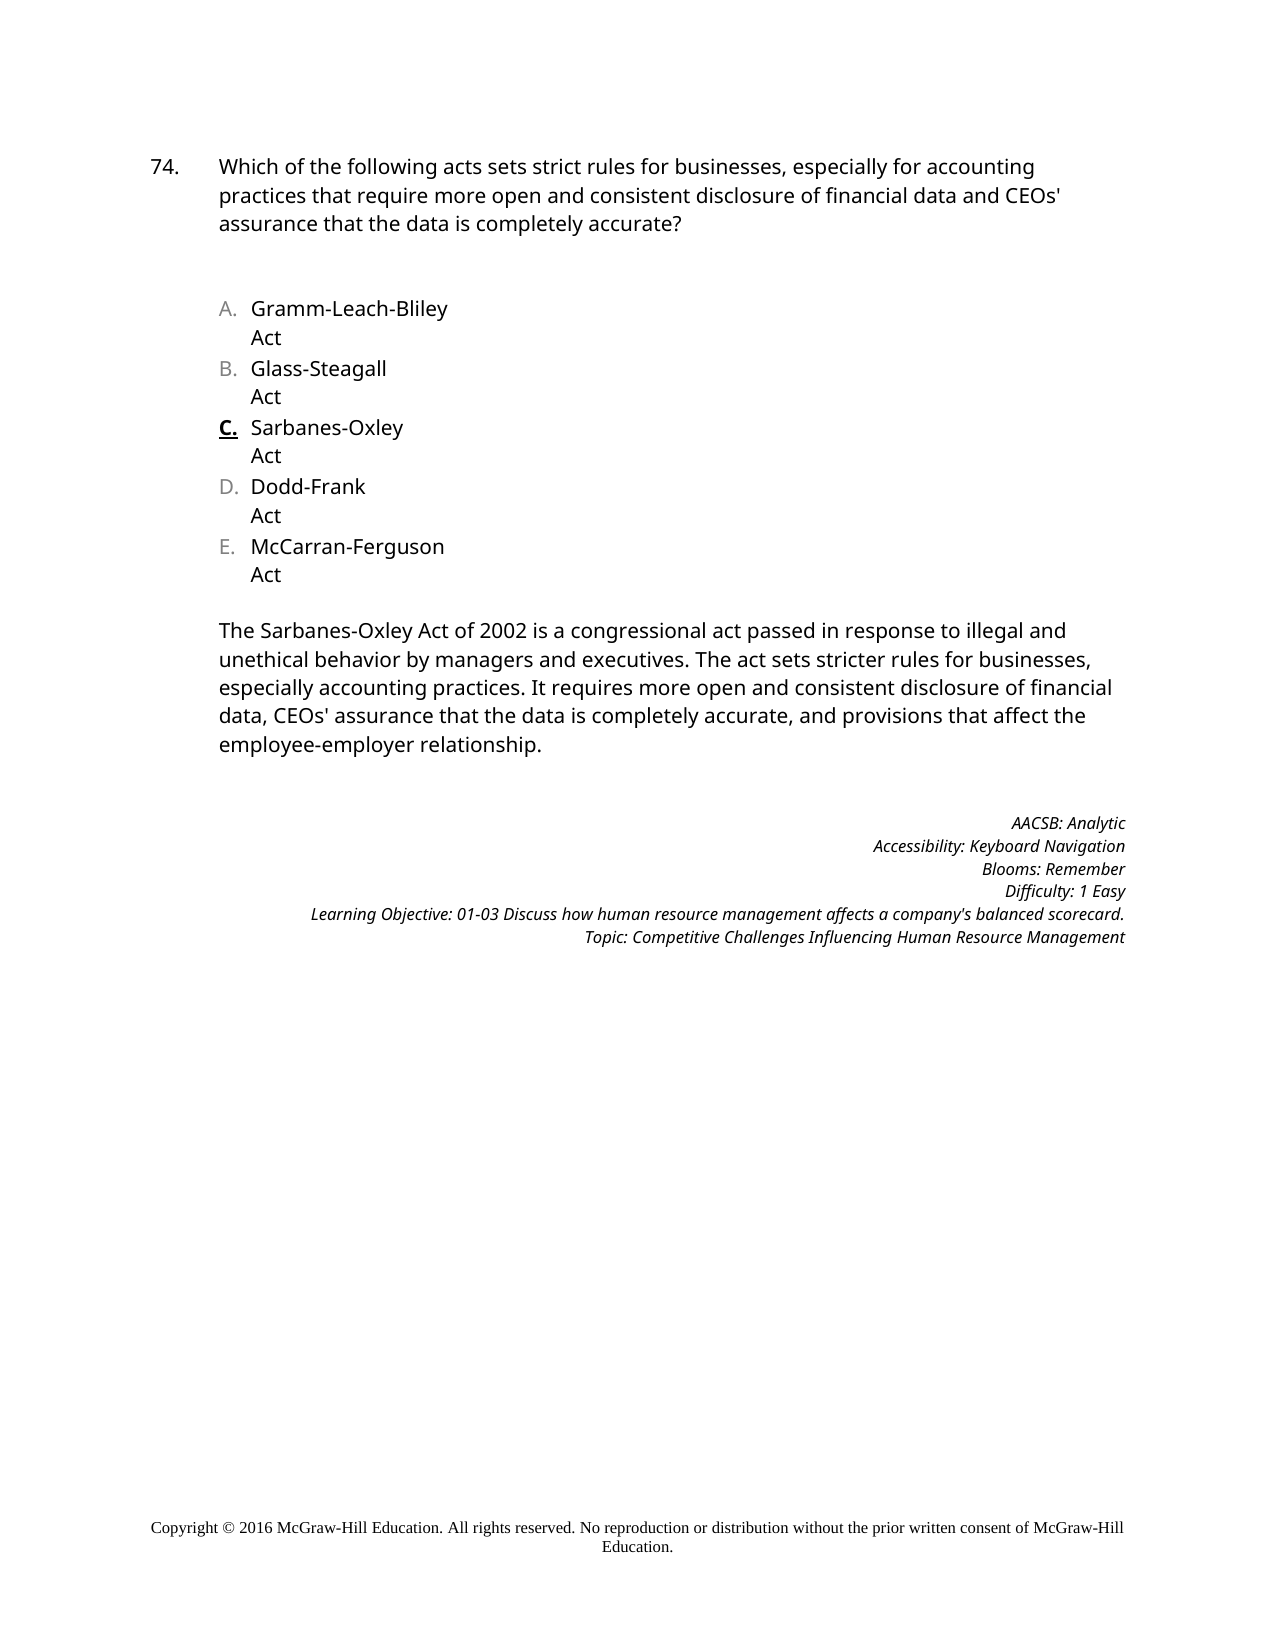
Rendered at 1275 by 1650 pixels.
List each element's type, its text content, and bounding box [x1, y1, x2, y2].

table_header AACSB: Analytic Accessibility: Keyboard Navigation Blooms: Remember Difficulty: 1 Easy Learning Objective: 01-03 Discuss how human resource management affects a company's balanced scorecard. Topic: Competitive Challenges Influencing Human Resource Management [150, 812, 1125, 976]
table_header Which of the following acts sets strict rules for businesses, especially for accounting practices that require more open and consistent disclosure of financial data and CEOs' assurance that the data is completely accurate? The Sarbanes-Oxley Act of 2002 is a congressional act passed in response to illegal and unethical behavior by managers and executives. The act sets stricter rules for businesses, especially accounting practices. It requires more open and consistent disclosure of financial data, CEOs' assurance that the data is completely accurate, and provisions that affect the employee-employer relationship. [219, 153, 1125, 786]
table_header 74. [150, 153, 218, 786]
